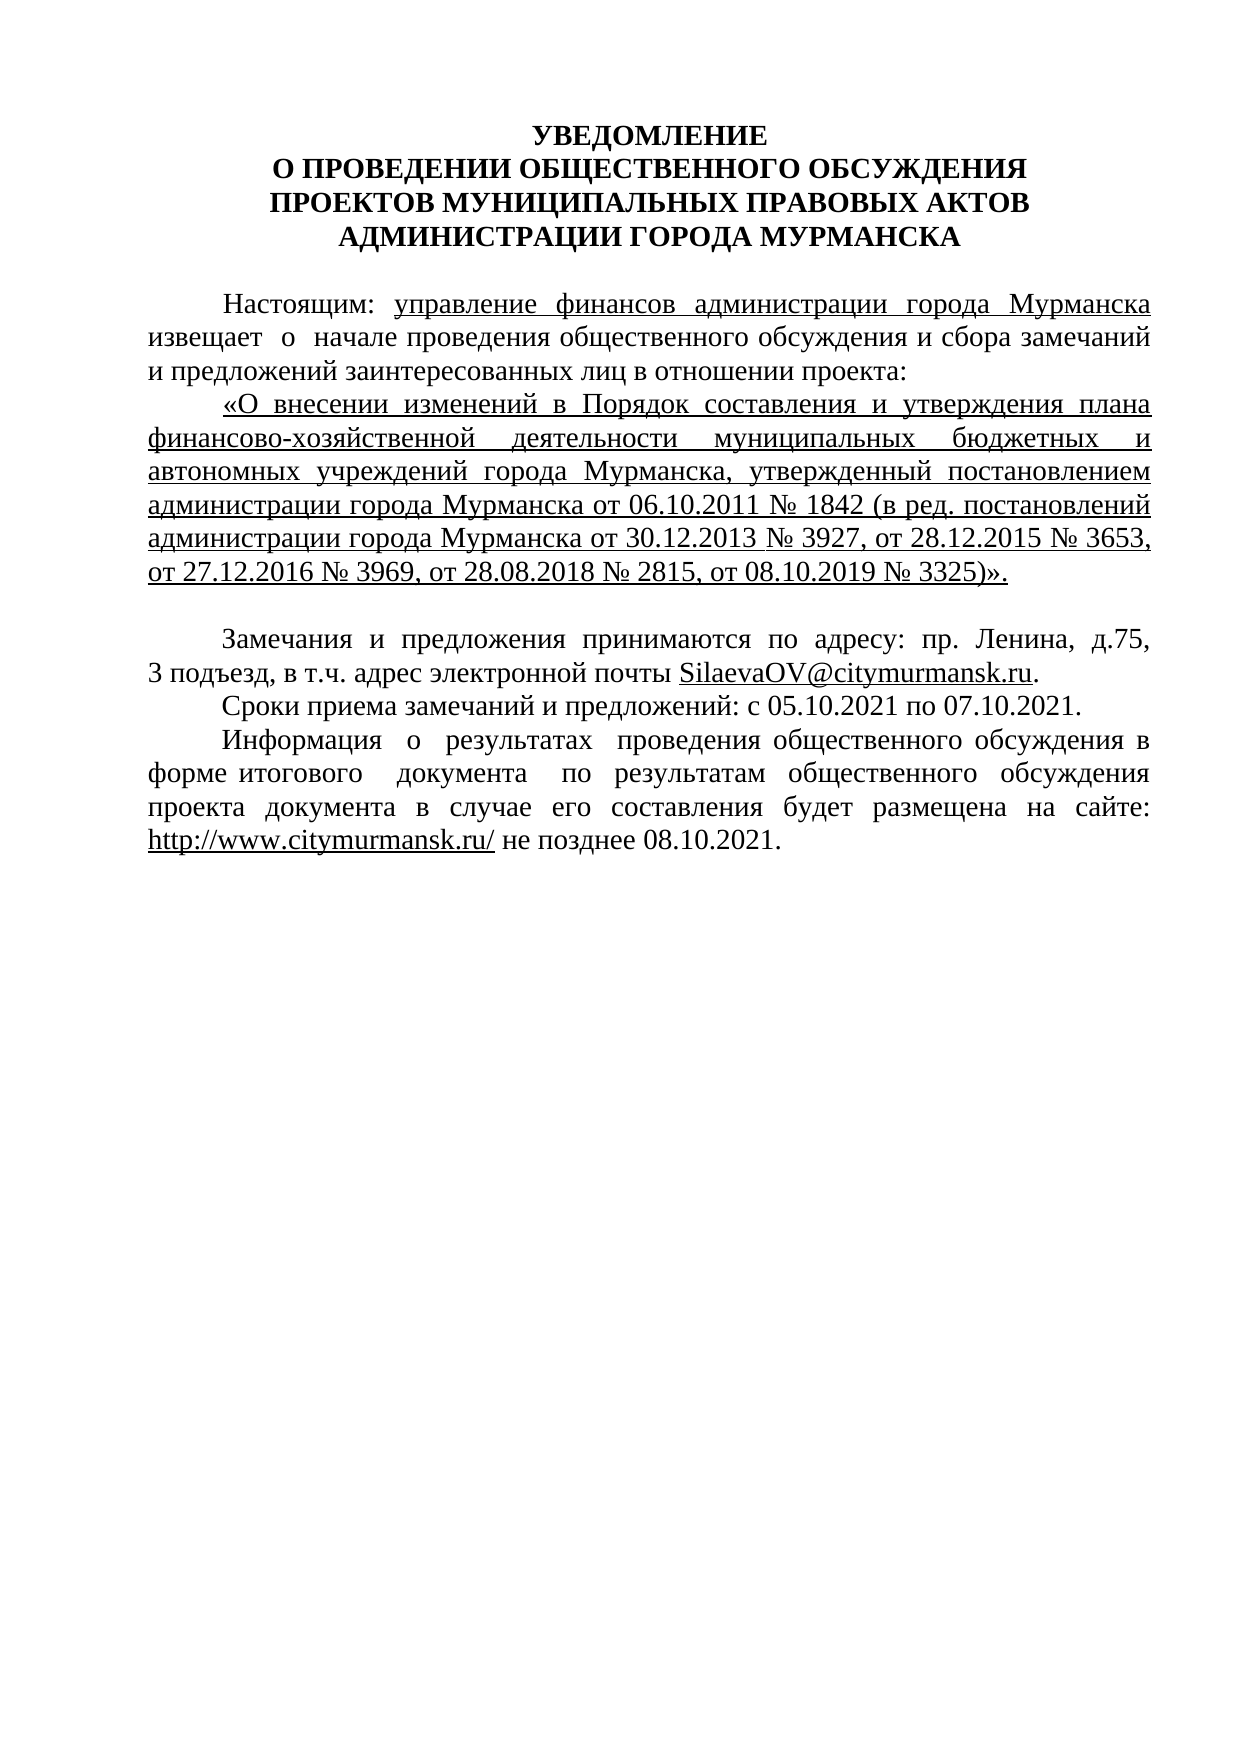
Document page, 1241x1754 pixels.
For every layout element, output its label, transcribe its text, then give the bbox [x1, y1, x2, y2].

text ПРОЕКТОВ МУНИЦИПАЛЬНЫХ ПРАВОВЫХ АКТОВ [148, 185, 1152, 219]
text О ПРОВЕДЕНИИ ОБЩЕСТВЕННОГО ОБСУЖДЕНИЯ [148, 152, 1152, 185]
text АДМИНИСТРАЦИИ ГОРОДА МУРМАНСКА [148, 219, 1152, 252]
text Замечания и предложения принимаются по адресу: пр. Ленина, д.75, 3 подъезд, в т.ч. адрес электронной почты SilaevaOV@citymurmansk.ru. [148, 621, 1152, 688]
text УВЕДОМЛЕНИЕ [148, 118, 1152, 152]
text «О внесении изменений в Порядок составления и утверждения плана финансово-хозяйственной деятельности муниципальных бюджетных и автономных учреждений города Мурманска, утвержденный постановлением администрации города Мурманска от 06.10.2011 № 1842 (в ред. постановлений администрации города Мурманска от 30.12.2013 № 3927, от 28.12.2015 № 3653, от 27.12.2016 № 3969, от 28.08.2018 № 2815, от 08.10.2019 № 3325)». [148, 451, 1152, 588]
text Сроки приема замечаний и предложений: с 05.10.2021 по 07.10.2021. [148, 688, 1152, 722]
text Информация о результатах проведения общественного обсуждения в форме итогового документа по результатам общественного обсуждения проекта документа в случае его составления будет размещена на сайте: http://www.citymurmansk.ru/ не позднее 08.10.2021. [148, 722, 1152, 856]
text «О внесении изменений в Порядок составления и утверждения плана финансово-хозяйственной деятельности муниципальных бюджетных и автономных учреждений города Мурманска, утвержденный постановлением администрации города Мурманска от 06.10.2011 № 1842 (в ред. постановлений администрации города Мурманска от 30.12.2013 № 3927, от 28.12.2015 № 3653, от 27.12.2016 № 3969, от 28.08.2018 № 2815, от 08.10.2019 № 3325)». [148, 386, 1152, 449]
text Настоящим: управление финансов администрации города Мурманска извещает о начале проведения общественного обсуждения и сбора замечаний и предложений заинтересованных лиц в отношении проекта: [148, 286, 1152, 386]
